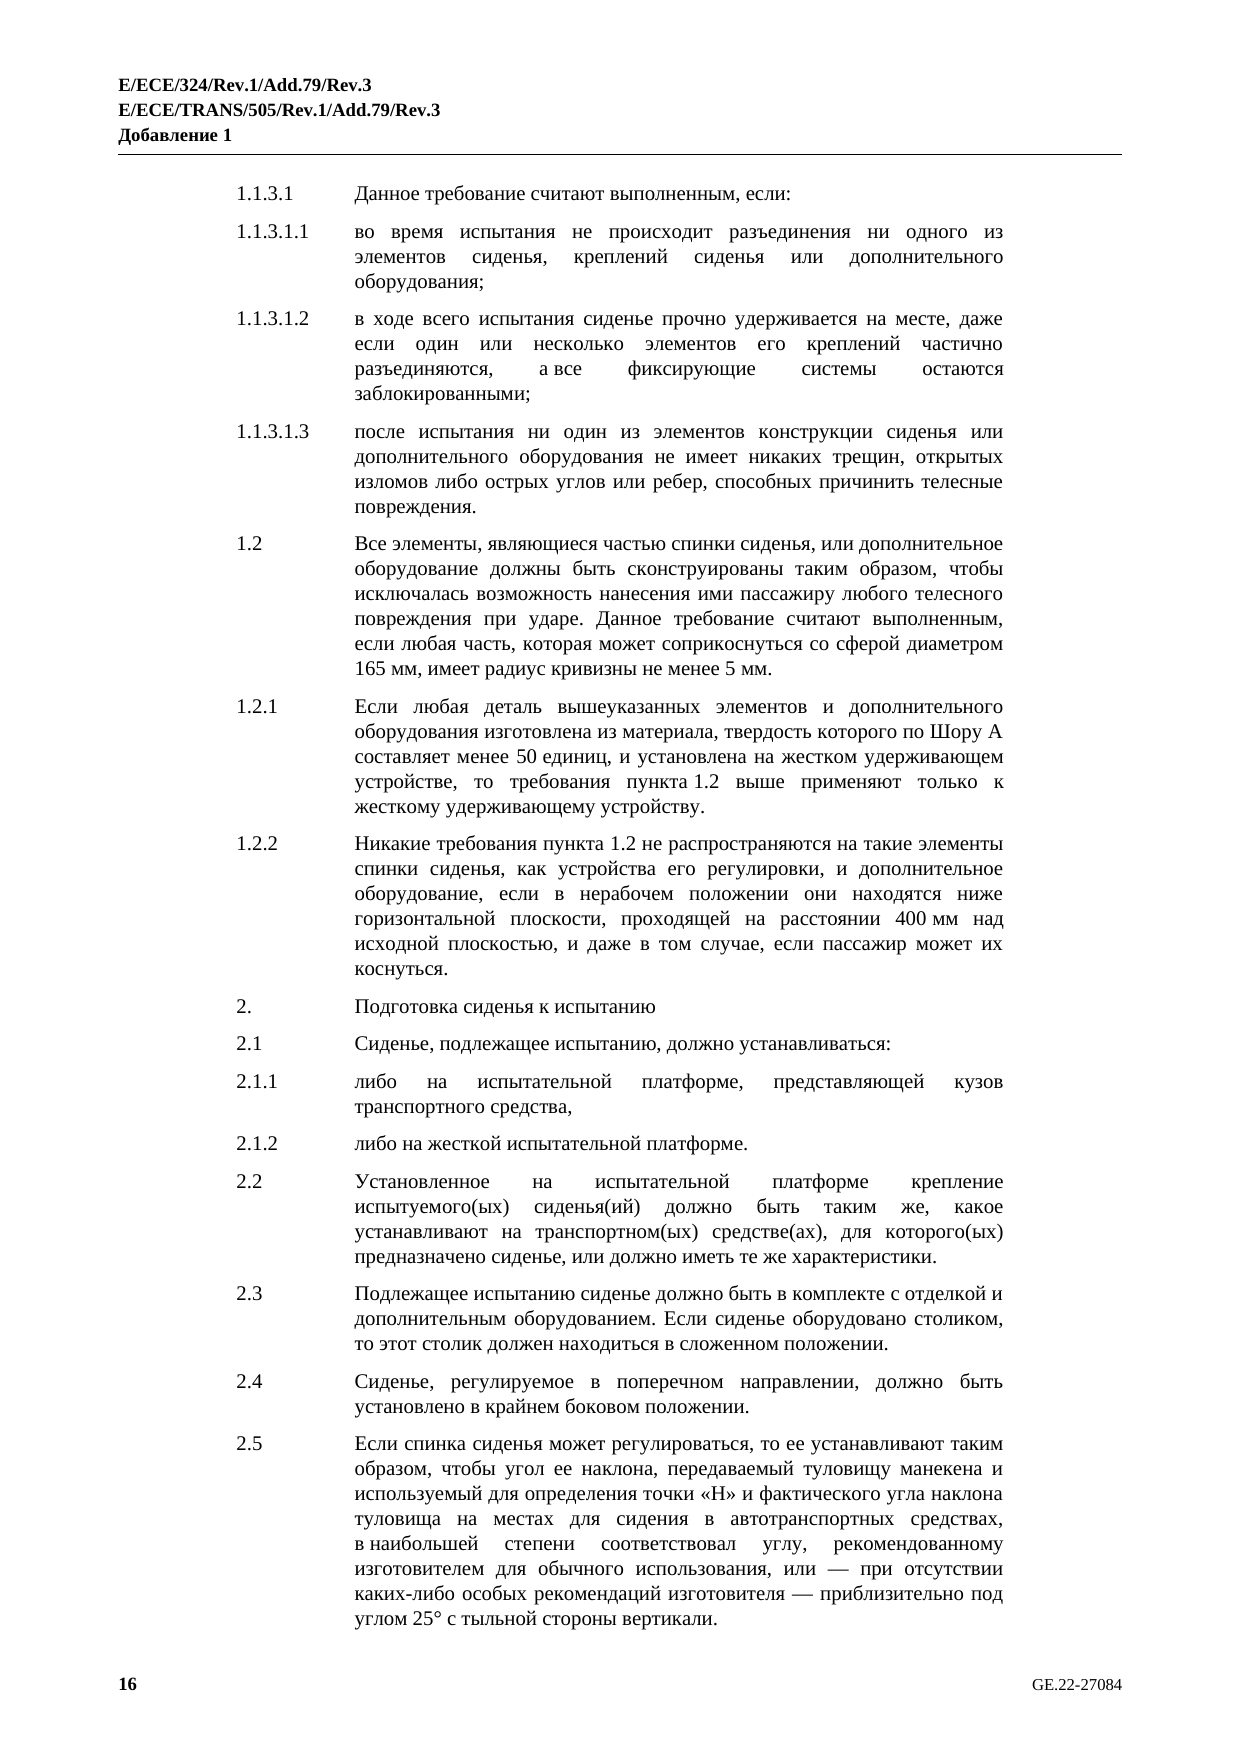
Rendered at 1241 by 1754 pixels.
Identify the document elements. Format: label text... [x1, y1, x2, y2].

text 2.1.2 либо на жесткой испытательной платформе. [236, 1130, 1004, 1155]
text 2.1.1 либо на испытательной платформе, представляющей кузов транспортного средства, [236, 1068, 1004, 1118]
text 2.3 Подлежащее испытанию сиденье должно быть в комплекте с отделкой и дополнительным оборудованием. Если сиденье оборудовано столиком, то этот столик должен находиться в сложенном положении. [236, 1280, 1004, 1355]
text 2.1 Сиденье, подлежащее испытанию, должно устанавливаться: [236, 1030, 1004, 1055]
text 1.2 Все элементы, являющиеся частью спинки сиденья, или дополнительное оборудование должны быть сконструированы таким образом, чтобы исключалась возможность нанесения ими пассажиру любого телесного повреждения при ударе. Данное требование считают выполненным, если любая часть, которая может соприкоснуться со сферой диаметром 165 мм, имеет радиус кривизны не менее 5 мм. [236, 530, 1004, 680]
text 1.1.3.1.3 после испытания ни один из элементов конструкции сиденья или дополнительного оборудования не имеет никаких трещин, открытых изломов либо острых углов или ребер, способных причинить телесные повреждения. [236, 418, 1004, 518]
text 2. Подготовка сиденья к испытанию [236, 993, 1004, 1018]
text 2.2 Установленное на испытательной платформе крепление испытуемого(ых) сиденья(ий) должно быть таким же, какое устанавливают на транспортном(ых) средстве(ах), для которого(ых) предназначено сиденье, или должно иметь те же характеристики. [236, 1168, 1004, 1268]
text 1.1.3.1.1 во время испытания не происходит разъединения ни одного из элементов сиденья, креплений сиденья или дополнительного оборудования; [236, 218, 1004, 293]
text 2.5 Если спинка сиденья может регулироваться, то ее устанавливают таким образом, чтобы угол ее наклона, передаваемый туловищу манекена и используемый для определения точки «H» и фактического угла наклона туловища на местах для сидения в автотранспортных средствах, в наибольшей степени соответствовал углу, рекомендованному изготовителем для обычного использования, или — при отсутствии каких-либо особых рекомендаций изготовителя — приблизительно под углом 25° с тыльной стороны вертикали. [236, 1430, 1004, 1630]
text 1.1.3.1 Данное требование считают выполненным, если: [236, 180, 1004, 205]
text 2.4 Сиденье, регулируемое в поперечном направлении, должно быть установлено в крайнем боковом положении. [236, 1368, 1004, 1418]
text 1.2.2 Никакие требования пункта 1.2 не распространяются на такие элементы спинки сиденья, как устройства его регулировки, и дополнительное оборудование, если в нерабочем положении они находятся ниже горизонтальной плоскости, проходящей на расстоянии 400 мм над исходной плоскостью, и даже в том случае, если пассажир может их коснуться. [236, 830, 1004, 980]
text 1.1.3.1.2 в ходе всего испытания сиденье прочно удерживается на месте, даже если один или несколько элементов его креплений частично разъединяются, а все фиксирующие системы остаются заблокированными; [236, 305, 1004, 405]
text 1.2.1 Если любая деталь вышеуказанных элементов и дополнительного оборудования изготовлена из материала, твердость которого по Шору A составляет менее 50 единиц, и установлена на жестком удерживающем устройстве, то требования пункта 1.2 выше применяют только к жесткому удерживающему устройству. [236, 693, 1004, 818]
